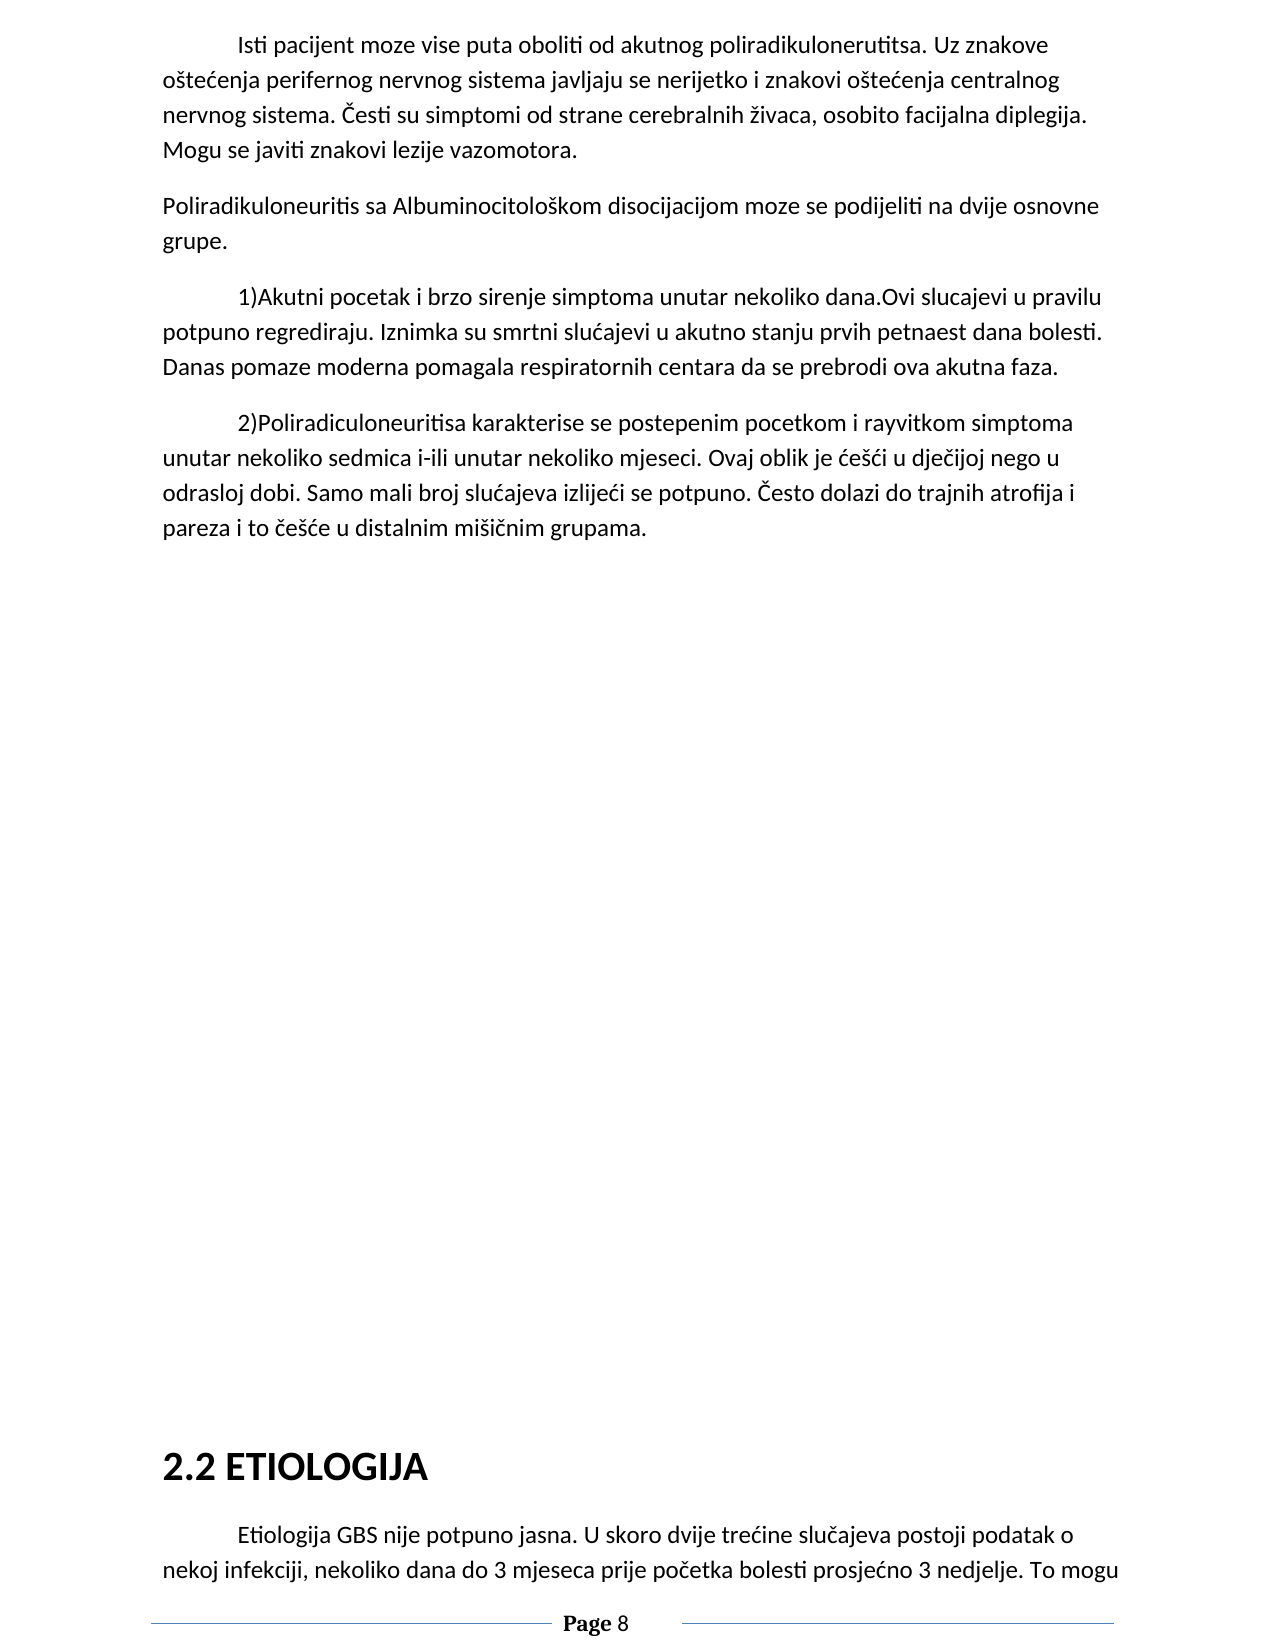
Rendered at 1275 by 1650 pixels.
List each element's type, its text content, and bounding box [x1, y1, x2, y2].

text Poliradikuloneuritis sa Albuminocitološkom disocijacijom moze se podijeliti na dvije osnovne grupe. [162, 190, 1125, 256]
text 2.2 ETIOLOGIJA [162, 1440, 1125, 1491]
text 1)Akutni pocetak i brzo sirenje simptoma unutar nekoliko dana.Ovi slucajevi u pravilu potpuno regrediraju. Iznimka su smrtni slućajevi u akutno stanju prvih petnaest dana bolesti. Danas pomaze moderna pomagala respiratornih centara da se prebrodi ova akutna faza. [162, 281, 1125, 382]
text 2)Poliradiculoneuritisa karakterise se postepenim pocetkom i rayvitkom simptoma unutar nekoliko sedmica i-ili unutar nekoliko mjeseci. Ovaj oblik je ćešći u dječijoj nego u odrasloj dobi. Samo mali broj slućajeva izlijeći se potpuno. Često dolazi do trajnih atrofija i pareza i to češće u distalnim mišičnim grupama. [162, 407, 1125, 543]
text Isti pacijent moze vise puta oboliti od akutnog poliradikulonerutitsa. Uz znakove oštećenja perifernog nervnog sistema javljaju se nerijetko i znakovi oštećenja centralnog nervnog sistema. Česti su simptomi od strane cerebralnih živaca, osobito facijalna diplegija. Mogu se javiti znakovi lezije vazomotora. [162, 29, 1125, 165]
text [162, 1519, 1125, 1585]
